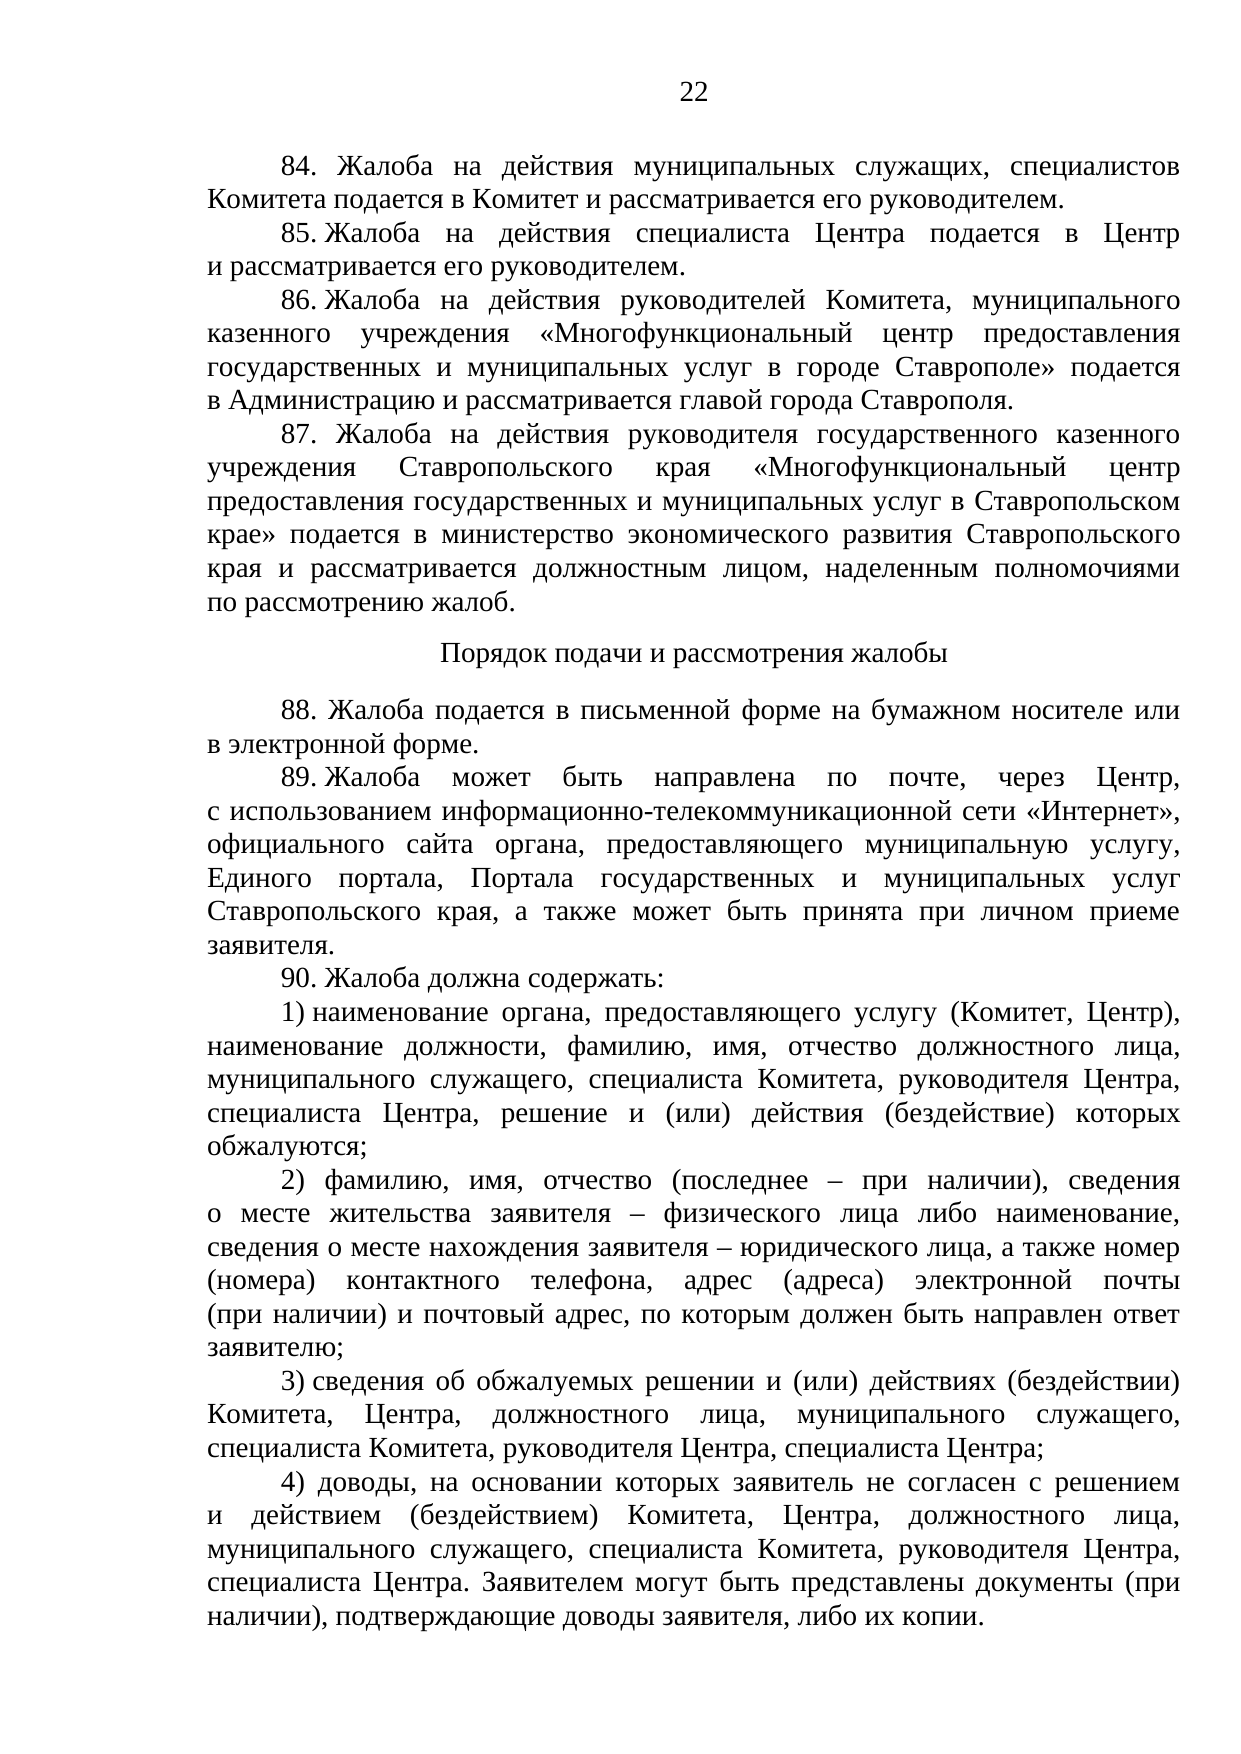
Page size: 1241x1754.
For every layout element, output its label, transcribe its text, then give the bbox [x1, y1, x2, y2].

text 88. Жалоба подается в письменной форме на бумажном носителе или в электронной форме. [207, 692, 1181, 759]
text 84. Жалоба на действия муниципальных служащих, специалистов Комитета подается в Комитет и рассматривается его руководителем. [207, 148, 1181, 215]
text 2) фамилию, имя, отчество (последнее – при наличии), сведения о месте жительства заявителя – физического лица либо наименование, сведения о месте нахождения заявителя – юридического лица, а также номер (номера) контактного телефона, адрес (адреса) электронной почты (при наличии) и почтовый адрес, по которым должен быть направлен ответ заявителю; [207, 1162, 1181, 1363]
text 3) сведения об обжалуемых решении и (или) действиях (бездействии) Комитета, Центра, должностного лица, муниципального служащего, специалиста Комитета, руководителя Центра, специалиста Центра; [207, 1363, 1181, 1464]
text 87. Жалоба на действия руководителя государственного казенного учреждения Ставропольского края «Многофункциональный центр предоставления государственных и муниципальных услуг в Ставропольском крае» подается в министерство экономического развития Ставропольского края и рассматривается должностным лицом, наделенным полномочиями по рассмотрению жалоб. [207, 416, 1181, 617]
text 1) наименование органа, предоставляющего услугу (Комитет, Центр), наименование должности, фамилию, имя, отчество должностного лица, муниципального служащего, специалиста Комитета, руководителя Центра, специалиста Центра, решение и (или) действия (бездействие) которых обжалуются; [207, 994, 1181, 1162]
text 90. Жалоба должна содержать: [207, 961, 1181, 994]
text 89. Жалоба может быть направлена по почте, через Центр, с использованием информационно-телекоммуникационной сети «Интернет», официального сайта органа, предоставляющего муниципальную услугу, Единого портала, Портала государственных и муниципальных услуг Ставропольского края, а также может быть принята при личном приеме заявителя. [207, 759, 1181, 961]
text 86. Жалоба на действия руководителей Комитета, муниципального казенного учреждения «Многофункциональный центр предоставления государственных и муниципальных услуг в городе Ставрополе» подается в Администрацию и рассматривается главой города Ставрополя. [207, 282, 1181, 416]
text 85. Жалоба на действия специалиста Центра подается в Центр и рассматривается его руководителем. [207, 215, 1181, 282]
text Порядок подачи и рассмотрения жалобы [207, 642, 1181, 667]
text 4) доводы, на основании которых заявитель не согласен с решением и действием (бездействием) Комитета, Центра, должностного лица, муниципального служащего, специалиста Комитета, руководителя Центра, специалиста Центра. Заявителем могут быть представлены документы (при наличии), подтверждающие доводы заявителя, либо их копии. [207, 1464, 1181, 1631]
